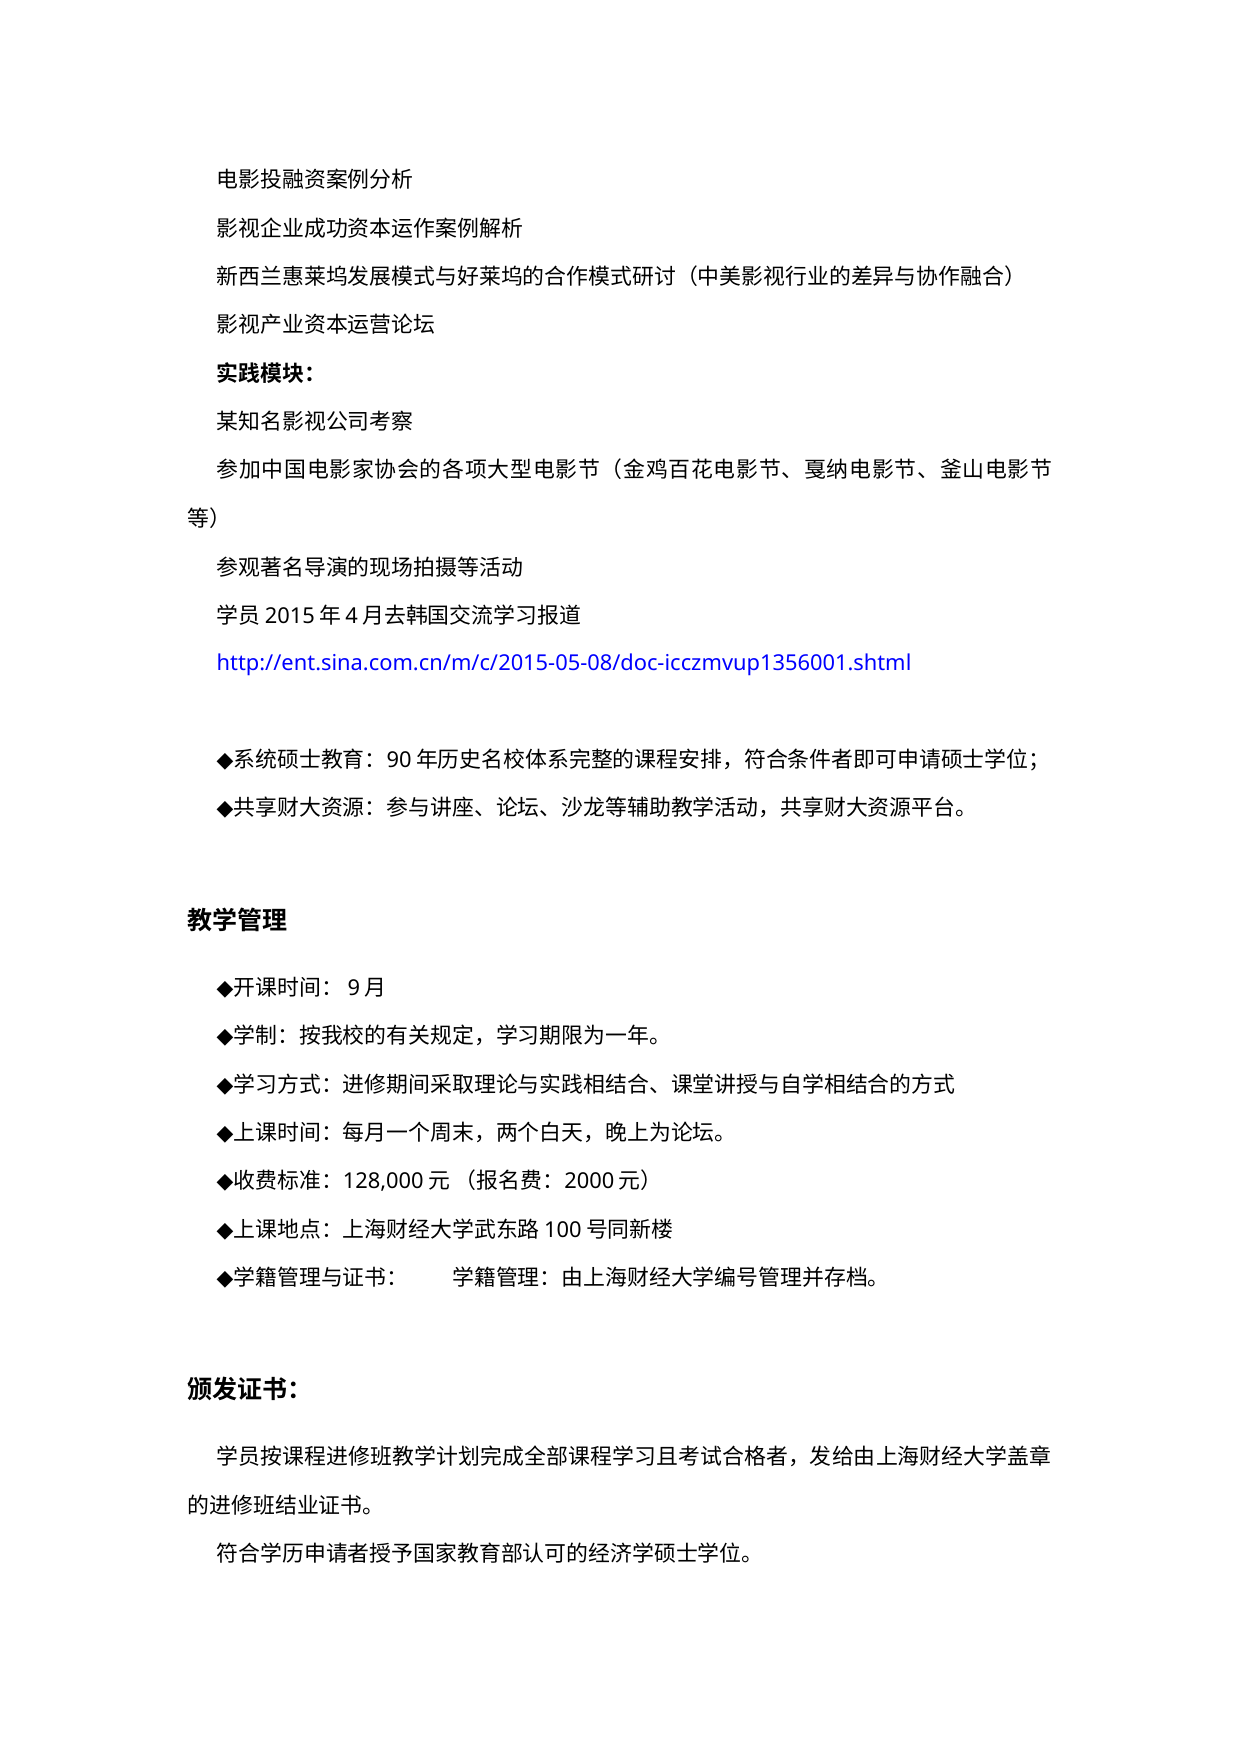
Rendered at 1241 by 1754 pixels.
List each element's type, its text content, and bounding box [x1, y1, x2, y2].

text ◆收费标准：128,000元 （报名费：2000元） [187, 1163, 1053, 1195]
text 符合学历申请者授予国家教育部认可的经济学硕士学位。 [187, 1536, 1053, 1568]
text 新西兰惠莱坞发展模式与好莱坞的合作模式研讨（中美影视行业的差异与协作融合） [187, 259, 1053, 291]
text 电影投融资案例分析 [187, 162, 1053, 194]
text 参加中国电影家协会的各项大型电影节（金鸡百花电影节、戛纳电影节、釜山电影节等） [187, 452, 1053, 533]
text http://ent.sina.com.cn/m/c/2015-05-08/doc-icczmvup1356001.shtml [187, 646, 1053, 678]
text 教学管理 [187, 886, 1053, 951]
text 实践模块： [187, 355, 1053, 388]
text 某知名影视公司考察 [187, 404, 1053, 436]
text ◆学习方式：进修期间采取理论与实践相结合、课堂讲授与自学相结合的方式 [187, 1066, 1053, 1099]
text ◆共享财大资源：参与讲座、论坛、沙龙等辅助教学活动，共享财大资源平台。 [187, 790, 1053, 822]
text ◆上课时间：每月一个周末，两个白天，晚上为论坛。 [187, 1114, 1053, 1147]
text 影视产业资本运营论坛 [187, 307, 1053, 339]
text 学员按课程进修班教学计划完成全部课程学习且考试合格者，发给由上海财经大学盖章的进修班结业证书。 [187, 1438, 1053, 1520]
text 颁发证书： [187, 1355, 1053, 1420]
text ◆上课地点：上海财经大学武东路100号同新楼 [187, 1211, 1053, 1244]
text ◆系统硕士教育：90年历史名校体系完整的课程安排，符合条件者即可申请硕士学位； [187, 741, 1053, 774]
text ◆学籍管理与证书： 学籍管理：由上海财经大学编号管理并存档。 [187, 1259, 1053, 1292]
text 参观著名导演的现场拍摄等活动 [187, 549, 1053, 582]
text 学员2015年4月去韩国交流学习报道 [187, 597, 1053, 630]
text 影视企业成功资本运作案例解析 [187, 210, 1053, 243]
text ◆学制：按我校的有关规定，学习期限为一年。 [187, 1018, 1053, 1050]
text ◆开课时间： 9月 [187, 969, 1053, 1002]
